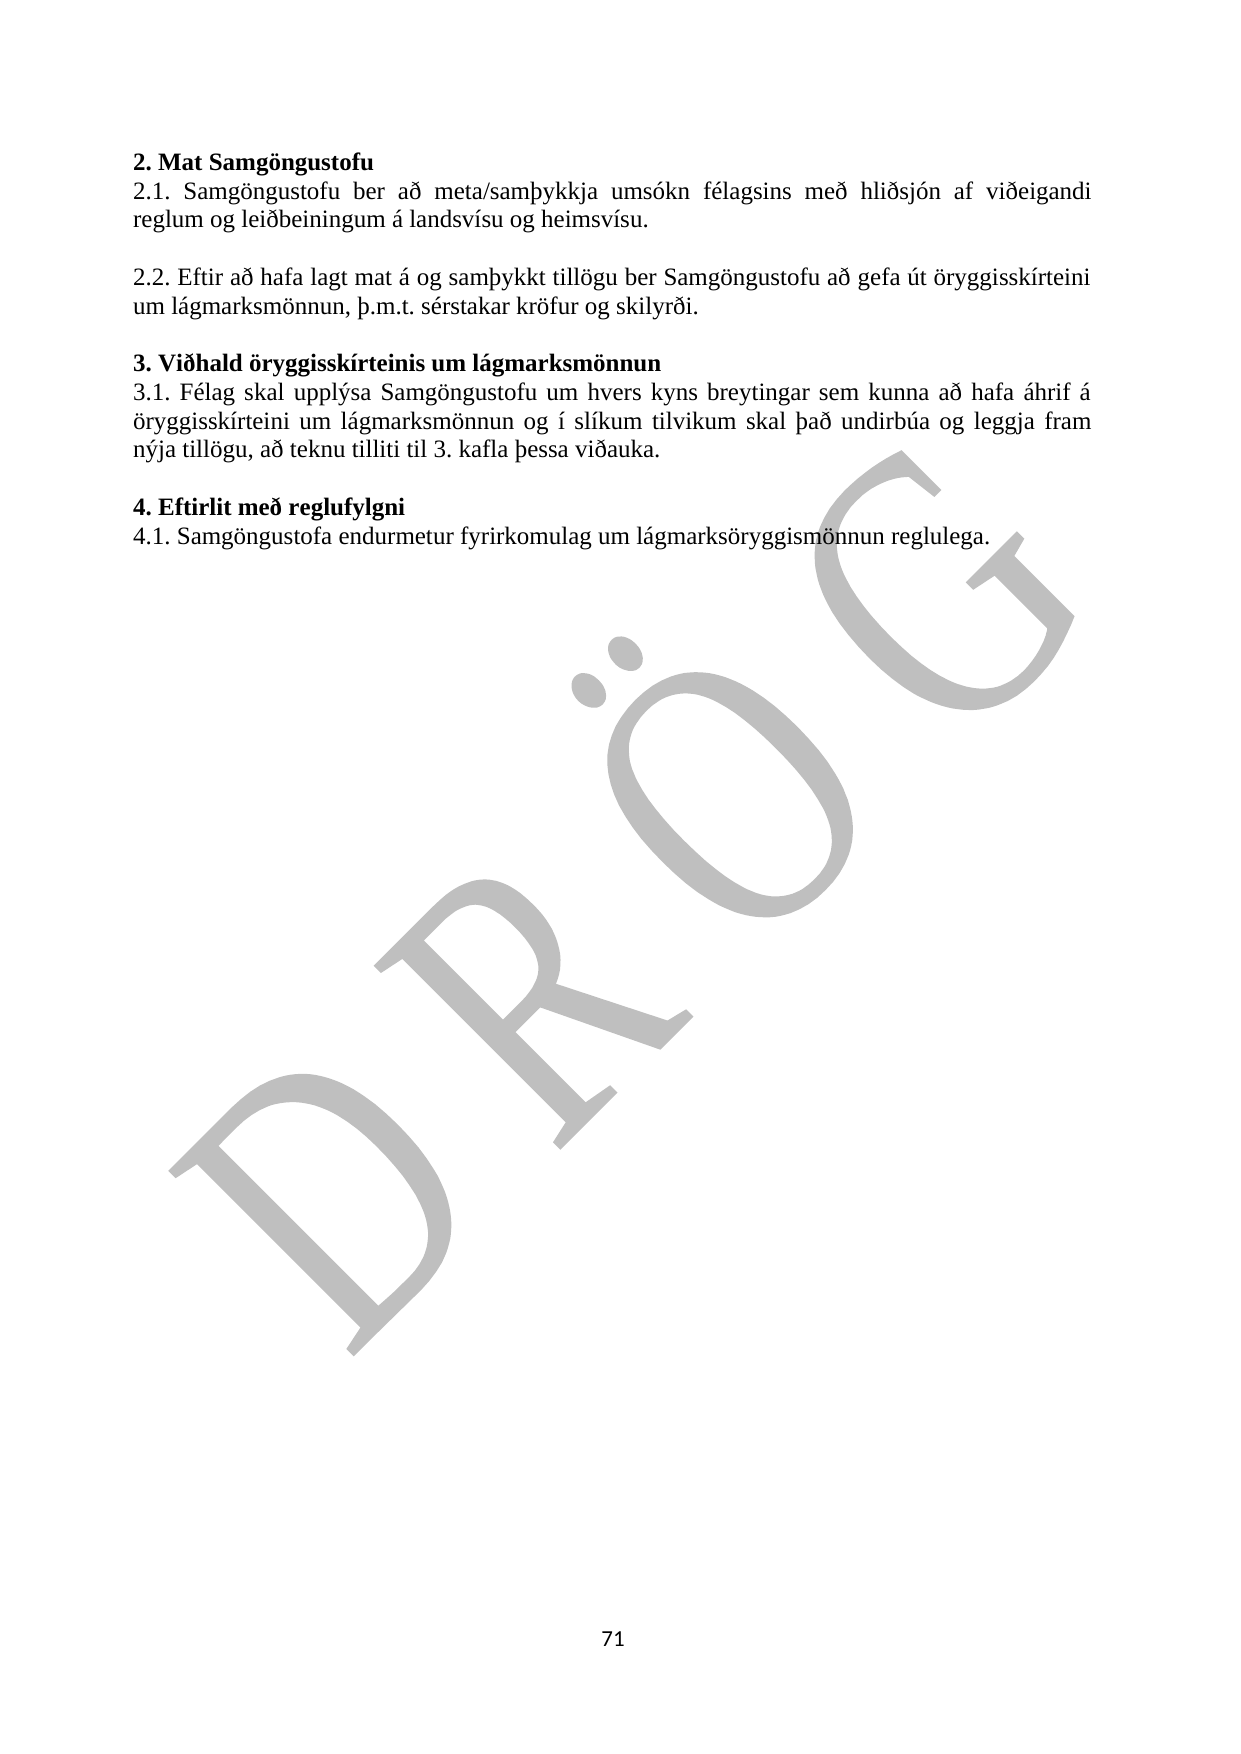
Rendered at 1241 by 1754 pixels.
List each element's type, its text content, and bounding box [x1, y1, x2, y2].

text 2.2. Eftir að hafa lagt mat á og samþykkt tillögu ber Samgöngustofu að gefa út öryggisskírteini um lágmarksmönnun, þ.m.t. sérstakar kröfur og skilyrði. [133, 262, 1093, 319]
text 2.1. Samgöngustofu ber að meta/samþykkja umsókn félagsins með hliðsjón af viðeigandi reglum og leiðbeiningum á landsvísu og heimsvísu. [133, 176, 1093, 233]
text 3. Viðhald öryggisskírteinis um lágmarksmönnun [133, 348, 1093, 377]
text 2. Mat Samgöngustofu [133, 147, 1093, 176]
text 3.1. Félag skal upplýsa Samgöngustofu um hvers kyns breytingar sem kunna að hafa áhrif á öryggisskírteini um lágmarksmönnun og í slíkum tilvikum skal það undirbúa og leggja fram nýja tillögu, að teknu tilliti til 3. kafla þessa viðauka. [133, 377, 1093, 463]
text 4.1. Samgöngustofa endurmetur fyrirkomulag um lágmarksöryggismönnun reglulega. [133, 521, 1093, 549]
text 4. Eftirlit með reglufylgni [133, 492, 1093, 521]
